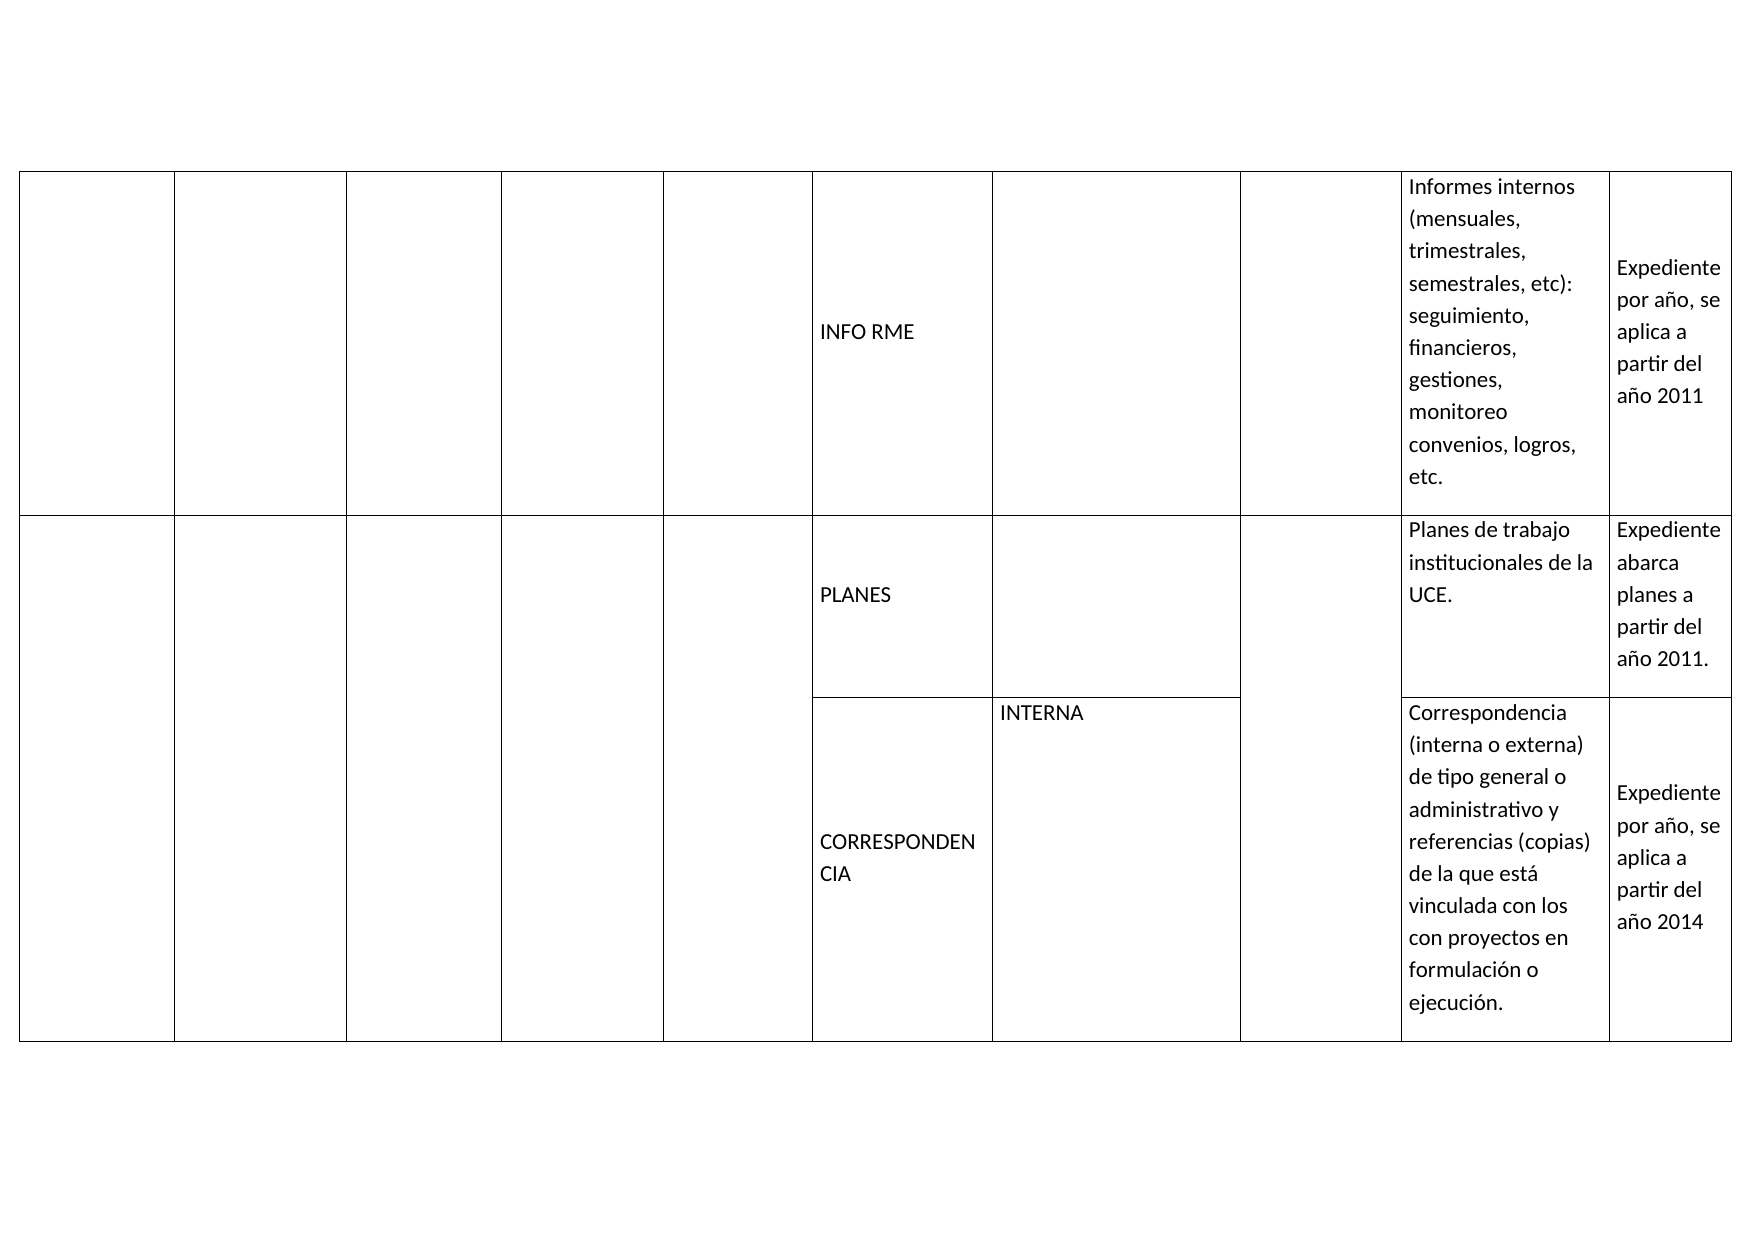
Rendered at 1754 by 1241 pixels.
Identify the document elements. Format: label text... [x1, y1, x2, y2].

table_cell CORRESPONDENCIA [813, 698, 992, 1041]
table_cell [1241, 516, 1401, 697]
table_cell INTERNA [993, 698, 1240, 1041]
table_cell [664, 516, 812, 697]
table_header INFO RME [813, 172, 992, 514]
table_header [1241, 172, 1401, 514]
table_cell [20, 516, 174, 697]
table_header [347, 172, 501, 514]
table_header [175, 172, 346, 514]
table_cell [664, 697, 812, 1041]
table_cell PLANES [813, 516, 992, 697]
table_header Expediente por año, se aplica a partir del año 2011 [1610, 172, 1731, 514]
table_cell [1241, 697, 1401, 1041]
table_cell Correspondencia (interna o externa) de tipo general o administrativo y referencias (copias) de la que está vinculada con los con proyectos en formulación o ejecución. [1402, 698, 1609, 1041]
table_cell [993, 516, 1240, 697]
table_cell [347, 516, 501, 697]
table_cell [20, 697, 174, 1041]
table_cell Expediente por año, se aplica a partir del año 2014 [1610, 698, 1731, 1041]
table_header [664, 172, 812, 514]
table_header [502, 172, 663, 514]
table_cell [502, 697, 663, 1041]
table_cell [175, 697, 346, 1041]
table_header [993, 172, 1240, 514]
table_cell [502, 516, 663, 697]
table_header [20, 172, 174, 514]
table_cell Expediente abarca planes a partir del año 2011. [1610, 516, 1731, 697]
table_cell [175, 516, 346, 697]
table_cell Planes de trabajo institucionales de la UCE. [1402, 516, 1609, 697]
table_cell [347, 697, 501, 1041]
table_header Informes internos (mensuales, trimestrales, semestrales, etc): seguimiento, financieros, gestiones, monitoreo convenios, logros, etc. [1402, 172, 1609, 514]
